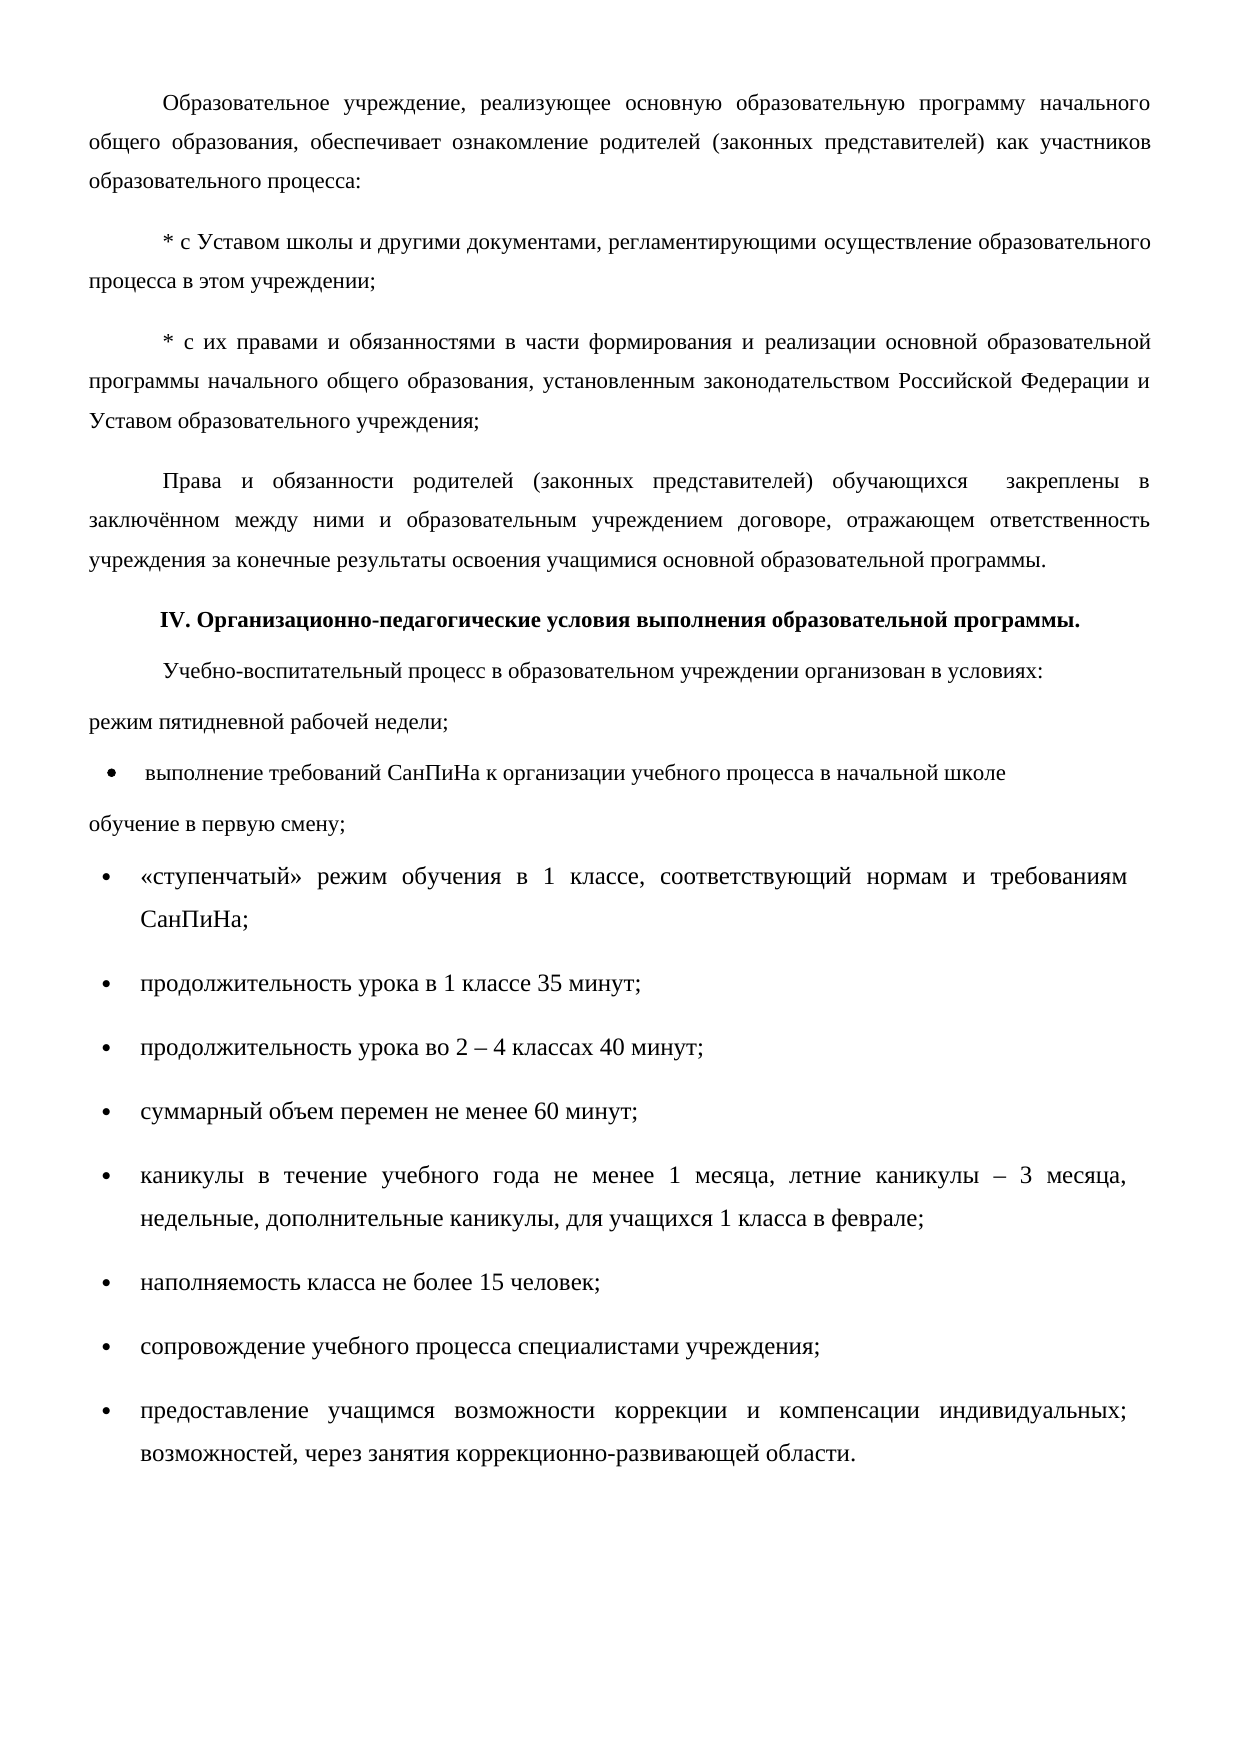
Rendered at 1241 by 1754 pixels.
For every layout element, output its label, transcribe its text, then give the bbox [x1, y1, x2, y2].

text обучение в первую смену; [89, 810, 1152, 837]
list сопровождение учебного процесса специалистами учреждения; [103, 1331, 1128, 1360]
text * с Уставом школы и другими документами, регламентирующими осуществление образовательного процесса в этом учреждении; [89, 228, 1152, 294]
text режим пятидневной рабочей недели; [89, 708, 1152, 735]
text Учебно-воспитательный процесс в образовательном учреждении организован в условиях: [89, 657, 1152, 684]
text * с их правами и обязанностями в части формирования и реализации основной образовательной программы начального общего образования, установленным законодательством Российской Федерации и Уставом образовательного учреждения; [89, 328, 1152, 433]
list «ступенчатый» режим обучения в 1 классе, соответствующий нормам и требованиям СанПиНа; [103, 861, 1128, 933]
list предоставление учащимся возможности коррекции и компенсации индивидуальных; возможностей, через занятия коррекционно-развивающей области. [103, 1395, 1128, 1467]
text Права и обязанности родителей (законных представителей) обучающихся закреплены в заключённом между ними и образовательным учреждением договоре, отражающем ответственность учреждения за конечные результаты освоения учащимися основной образовательной программы. [89, 467, 1152, 572]
list наполняемость класса не более 15 человек; [103, 1267, 1128, 1296]
text Образовательное учреждение, реализующее основную образовательную программу начального общего образования, обеспечивает ознакомление родителей (законных представителей) как участников образовательного процесса: [89, 89, 1152, 194]
list выполнение требований СанПиНа к организации учебного процесса в начальной школе [107, 759, 1152, 786]
list продолжительность урока в 1 классе 35 минут; [103, 968, 1128, 997]
list продолжительность урока во 2 – 4 классах 40 минут; [103, 1032, 1128, 1061]
list суммарный объем перемен не менее 60 минут; [103, 1096, 1128, 1125]
text IV. Организационно-педагогические условия выполнения образовательной программы. [89, 606, 1152, 633]
list каникулы в течение учебного года не менее 1 месяца, летние каникулы – 3 месяца, недельные, дополнительные каникулы, для учащихся 1 класса в феврале; [103, 1160, 1128, 1232]
